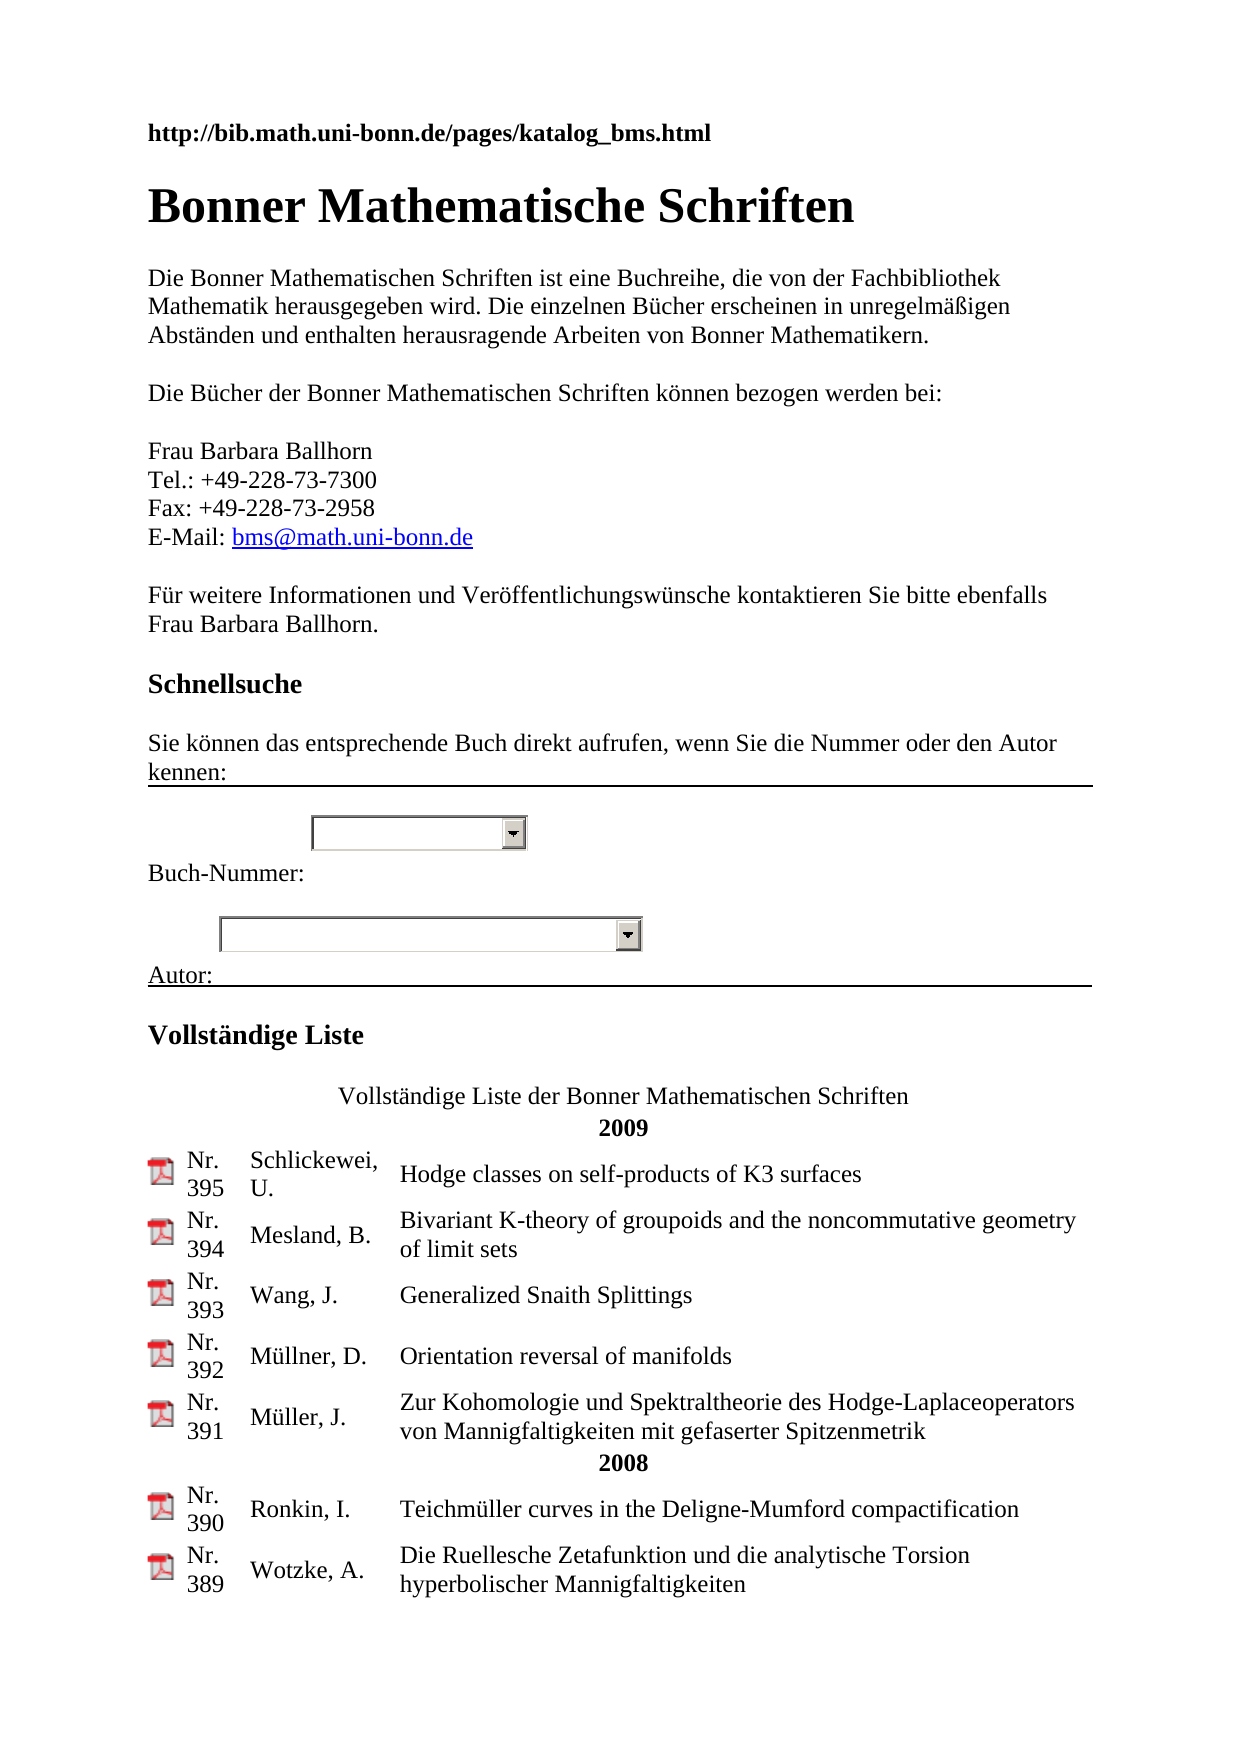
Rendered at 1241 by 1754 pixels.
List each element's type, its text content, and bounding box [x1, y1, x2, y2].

table_cell 2008 [146, 1446, 1100, 1478]
picture [147, 1339, 175, 1367]
table_cell 2009 [146, 1111, 1100, 1143]
table_cell Wang, J. [248, 1264, 398, 1325]
picture [147, 1279, 175, 1306]
table_cell Müller, J. [248, 1386, 398, 1446]
table_cell [146, 1478, 185, 1539]
text Die Bonner Mathematischen Schriften ist eine Buchreihe, die von der Fachbibliothek Mathematik herausgegeben wird. Die einzelnen Bücher erscheinen in unregelmäßigen Abständen und enthalten herausragende Arbeiten von Bonner Mathematikern. [148, 263, 1092, 349]
table_cell Mesland, B. [248, 1204, 398, 1264]
picture [147, 1492, 175, 1520]
table_cell Ronkin, I. [248, 1478, 398, 1539]
table_cell Generalized Snaith Splittings [398, 1264, 1100, 1325]
text Autor: [148, 916, 1092, 985]
table_cell [146, 1264, 185, 1325]
table_cell Müllner, D. [248, 1325, 398, 1386]
picture [147, 1553, 175, 1580]
text Für weitere Informationen und Veröffentlichungswünsche kontaktieren Sie bitte ebenfalls Frau Barbara Ballhorn. [148, 580, 1092, 638]
table_cell Hodge classes on self-products of K3 surfaces [398, 1143, 1100, 1204]
picture [147, 1218, 175, 1245]
text Fax: +49-228-73-2958 [148, 493, 1092, 522]
text Vollständige Liste [148, 1018, 1092, 1050]
table_cell Orientation reversal of manifolds [398, 1325, 1100, 1386]
table_cell [146, 1325, 185, 1386]
table_cell Bivariant K-theory of groupoids and the noncommutative geometry of limit sets [398, 1204, 1100, 1264]
table_cell Die Ruellesche Zetafunktion und die analytische Torsion hyperbolischer Mannigfaltigkeiten [398, 1539, 1100, 1599]
text Frau Barbara Ballhorn [148, 436, 1092, 465]
table_cell [146, 1539, 185, 1599]
picture [147, 1157, 175, 1185]
text Sie können das entsprechende Buch direkt aufrufen, wenn Sie die Nummer oder den Autor kennen: [148, 728, 1092, 785]
text Schnellsuche [148, 667, 1092, 699]
table_cell Nr. 391 [185, 1386, 248, 1446]
text Die Bücher der Bonner Mathematischen Schriften können bezogen werden bei: [148, 378, 1092, 407]
table_cell Nr. 394 [185, 1204, 248, 1264]
text Buch-Nummer: [148, 815, 1092, 887]
table_cell Wotzke, A. [248, 1539, 398, 1599]
table_cell [146, 1143, 185, 1204]
text Bonner Mathematische Schriften [148, 176, 1092, 233]
table_cell Nr. 393 [185, 1264, 248, 1325]
table_header Vollständige Liste der Bonner Mathematischen Schriften [146, 1079, 1100, 1111]
table_cell [146, 1386, 185, 1446]
table_cell Schlickewei, U. [248, 1143, 398, 1204]
table_cell Nr. 395 [185, 1143, 248, 1204]
table_cell Nr. 390 [185, 1478, 248, 1539]
text E-Mail: bms@math.uni-bonn.de [148, 522, 1092, 551]
table_cell Zur Kohomologie und Spektraltheorie des Hodge-Laplaceoperators von Mannigfaltigkeiten mit gefaserter Spitzenmetrik [398, 1386, 1100, 1446]
text http://bib.math.uni-bonn.de/pages/katalog_bms.html [148, 118, 1092, 147]
table_cell Nr. 389 [185, 1539, 248, 1599]
table_cell [146, 1204, 185, 1264]
text Tel.: +49-228-73-7300 [148, 465, 1092, 493]
table_cell Nr. 392 [185, 1325, 248, 1386]
table_cell Teichmüller curves in the Deligne-Mumford compactification [398, 1478, 1100, 1539]
picture [147, 1400, 175, 1427]
